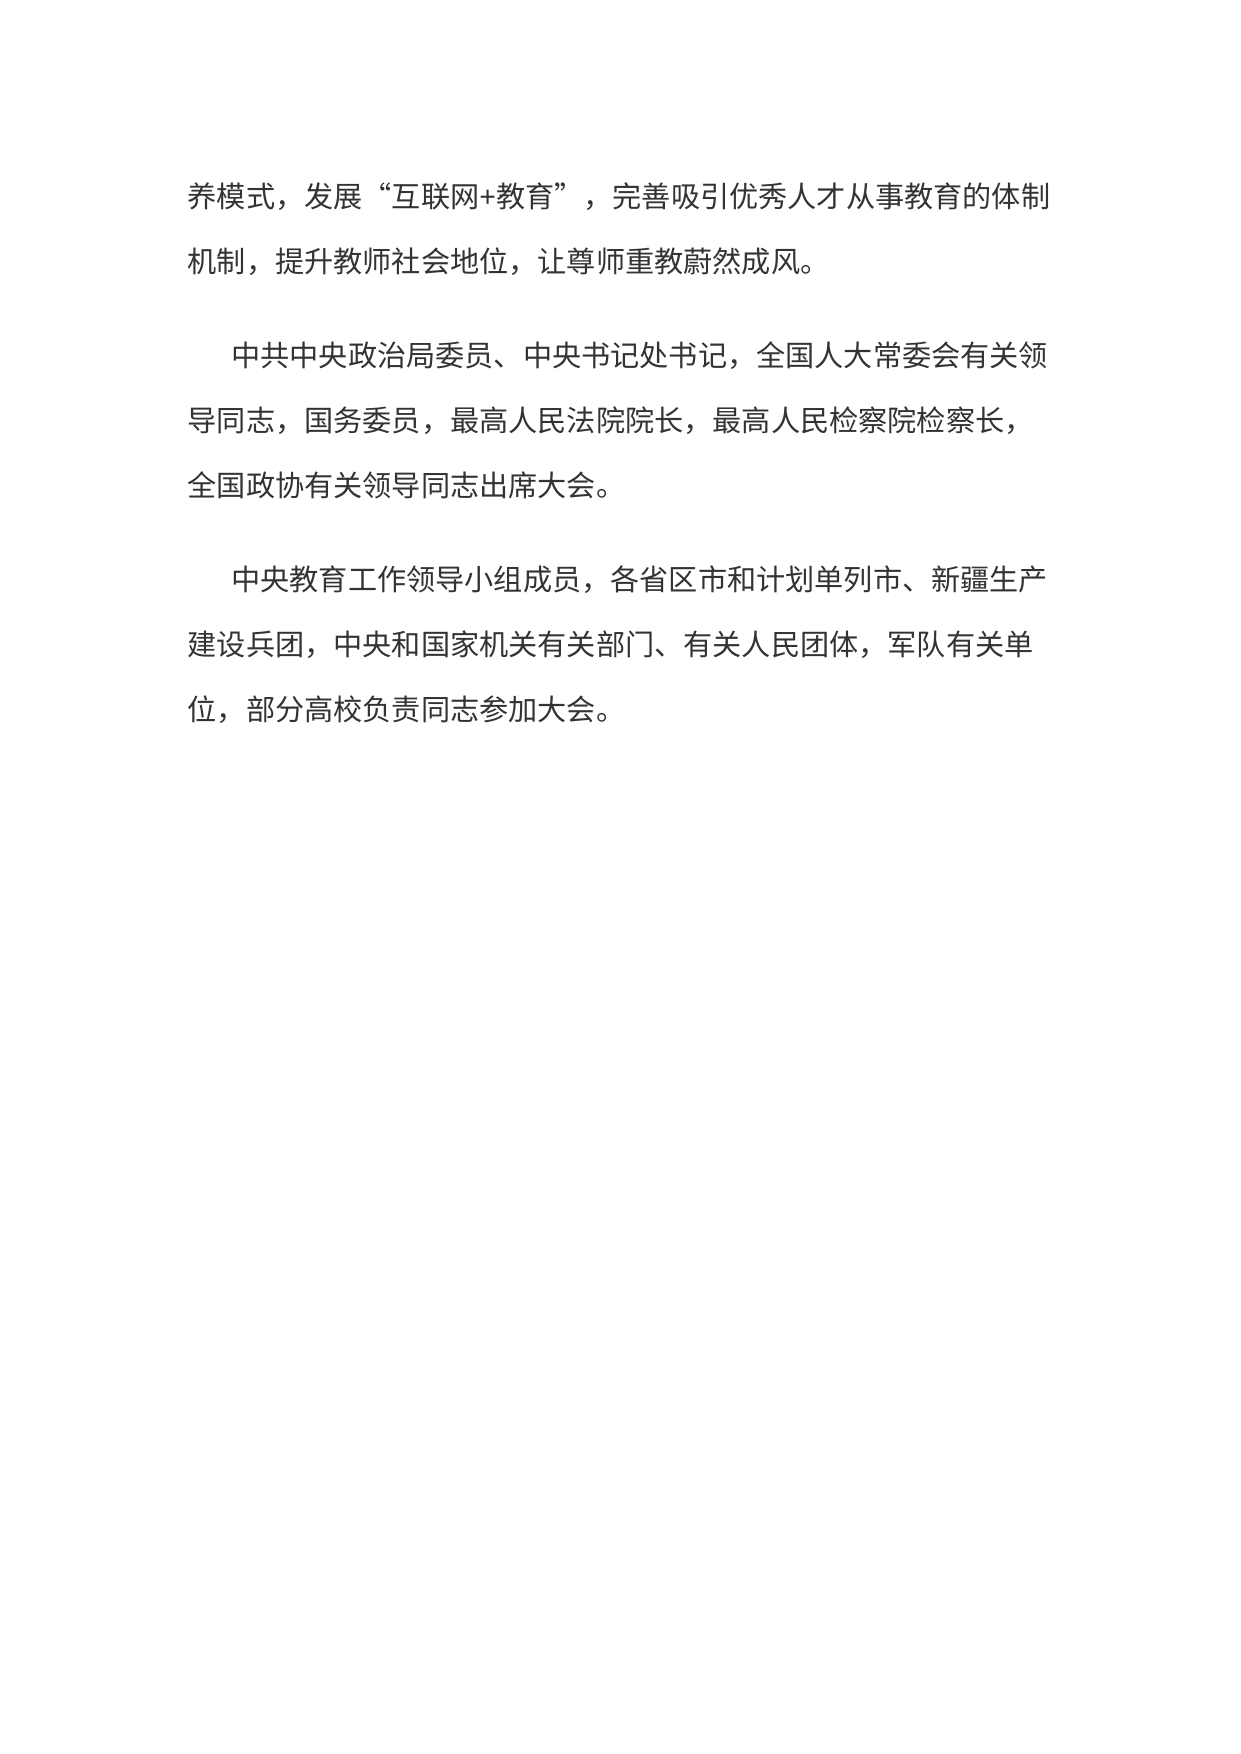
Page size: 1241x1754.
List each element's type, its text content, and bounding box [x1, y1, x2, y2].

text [187, 162, 1053, 292]
text 中央教育工作领导小组成员，各省区市和计划单列市、新疆生产建设兵团，中央和国家机关有关部门、有关人民团体，军队有关单位，部分高校负责同志参加大会。 [187, 545, 1053, 740]
text 中共中央政治局委员、中央书记处书记，全国人大常委会有关领导同志，国务委员，最高人民法院院长，最高人民检察院检察长，全国政协有关领导同志出席大会。 [187, 321, 1053, 516]
